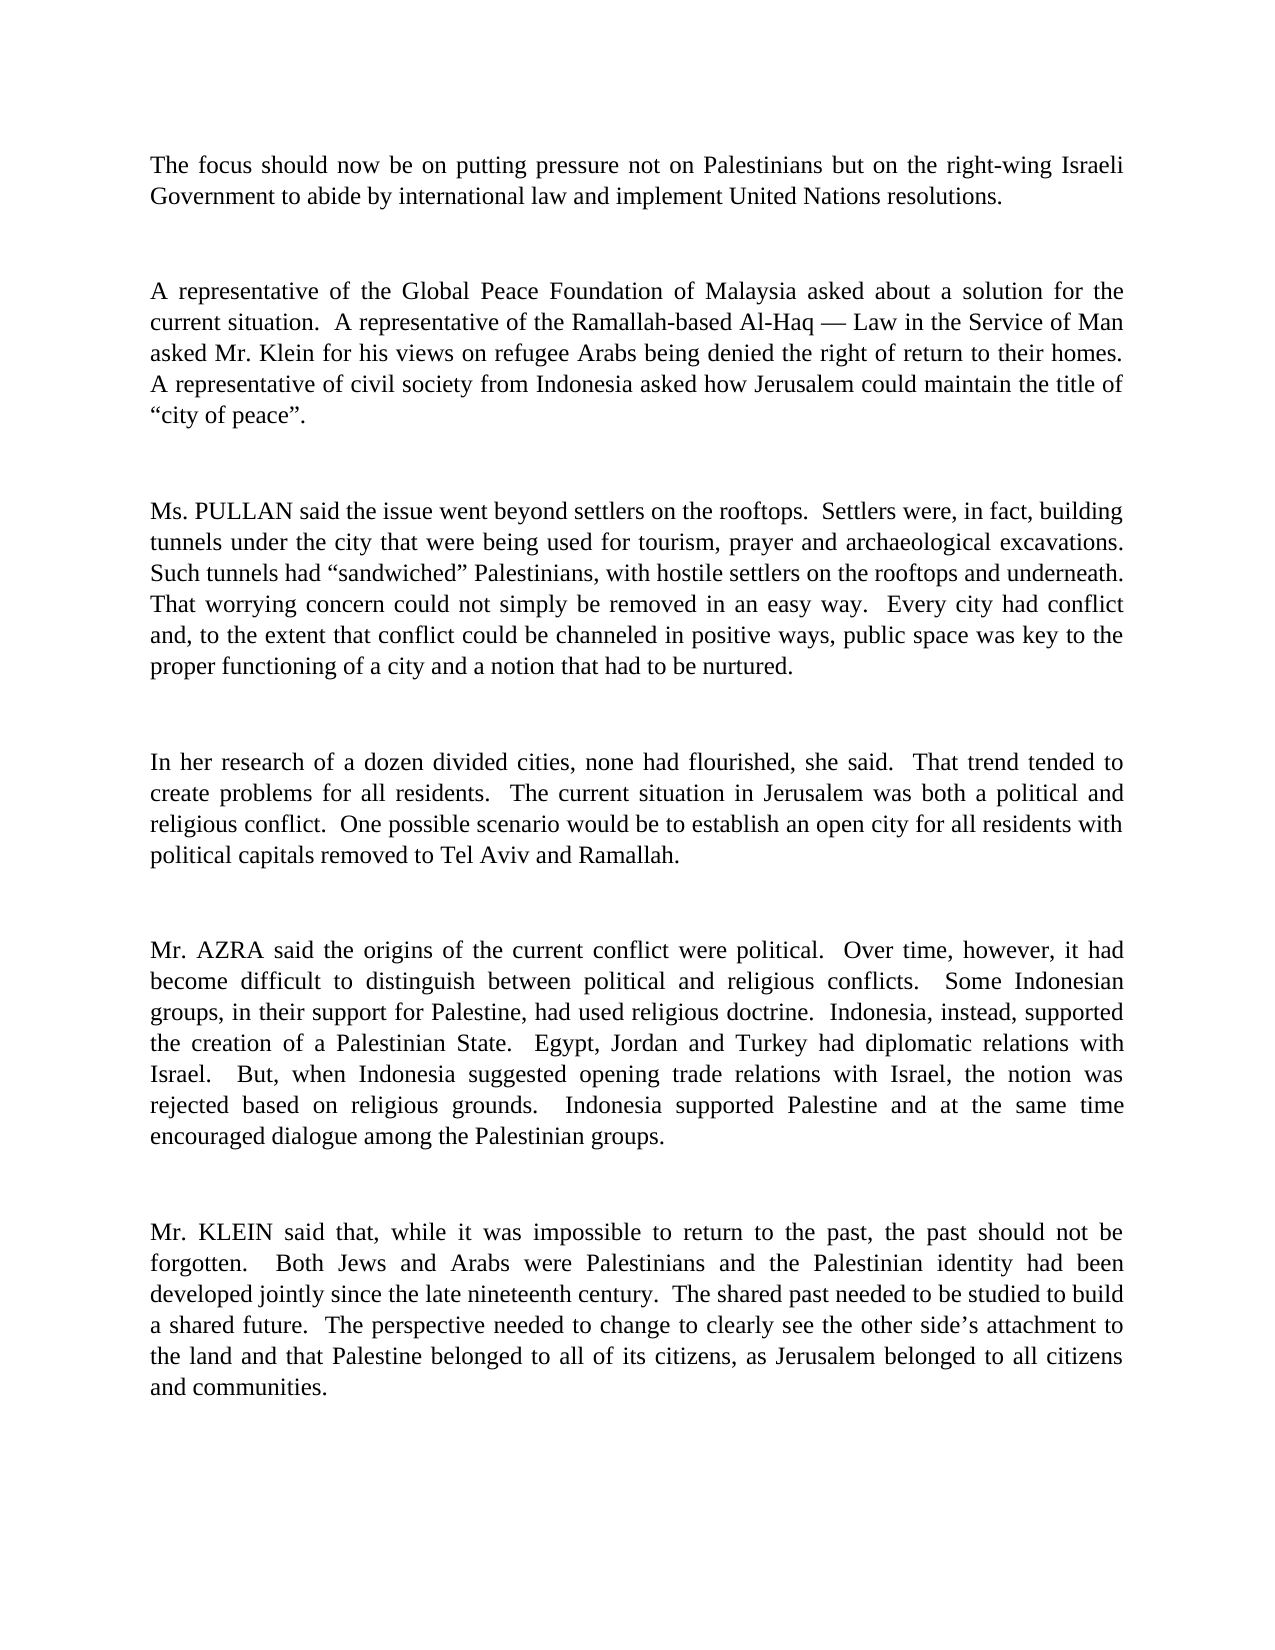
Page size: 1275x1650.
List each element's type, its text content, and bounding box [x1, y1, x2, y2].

text In her research of a dozen divided cities, none had flourished, she said. That trend tended to create problems for all residents. The current situation in Jerusalem was both a political and religious conflict. One possible scenario would be to establish an open city for all residents with political capitals removed to Tel Aviv and Ramallah. [150, 747, 1125, 868]
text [150, 150, 1125, 210]
text A representative of the Global Peace Foundation of Malaysia asked about a solution for the current situation. A representative of the Ramallah-based Al-Haq — Law in the Service of Man asked Mr. Klein for his views on refugee Arabs being denied the right of return to their homes. A representative of civil society from Indonesia asked how Jerusalem could maintain the title of “city of peace”. [150, 276, 1125, 429]
text Mr. AZRA said the origins of the current conflict were political. Over time, however, it had become difficult to distinguish between political and religious conflicts. Some Indonesian groups, in their support for Palestine, had used religious doctrine. Indonesia, instead, supported the creation of a Palestinian State. Egypt, Jordan and Turkey had diplomatic relations with Israel. But, when Indonesia suggested opening trade relations with Israel, the notion was rejected based on religious grounds. Indonesia supported Palestine and at the same time encouraged dialogue among the Palestinian groups. [150, 935, 1125, 1150]
text Ms. PULLAN said the issue went beyond settlers on the rooftops. Settlers were, in fact, building tunnels under the city that were being used for tourism, prayer and archaeological excavations. Such tunnels had “sandwiched” Palestinians, with hostile settlers on the rooftops and underneath. That worrying concern could not simply be removed in an easy way. Every city had conflict and, to the extent that conflict could be channeled in positive ways, public space was key to the proper functioning of a city and a notion that had to be nurtured. [150, 496, 1125, 680]
text Mr. KLEIN said that, while it was impossible to return to the past, the past should not be forgotten. Both Jews and Arabs were Palestinians and the Palestinian identity had been developed jointly since the late nineteenth century. The shared past needed to be studied to build a shared future. The perspective needed to change to clearly see the other side’s attachment to the land and that Palestine belonged to all of its citizens, as Jerusalem belonged to all citizens and communities. [150, 1217, 1125, 1401]
